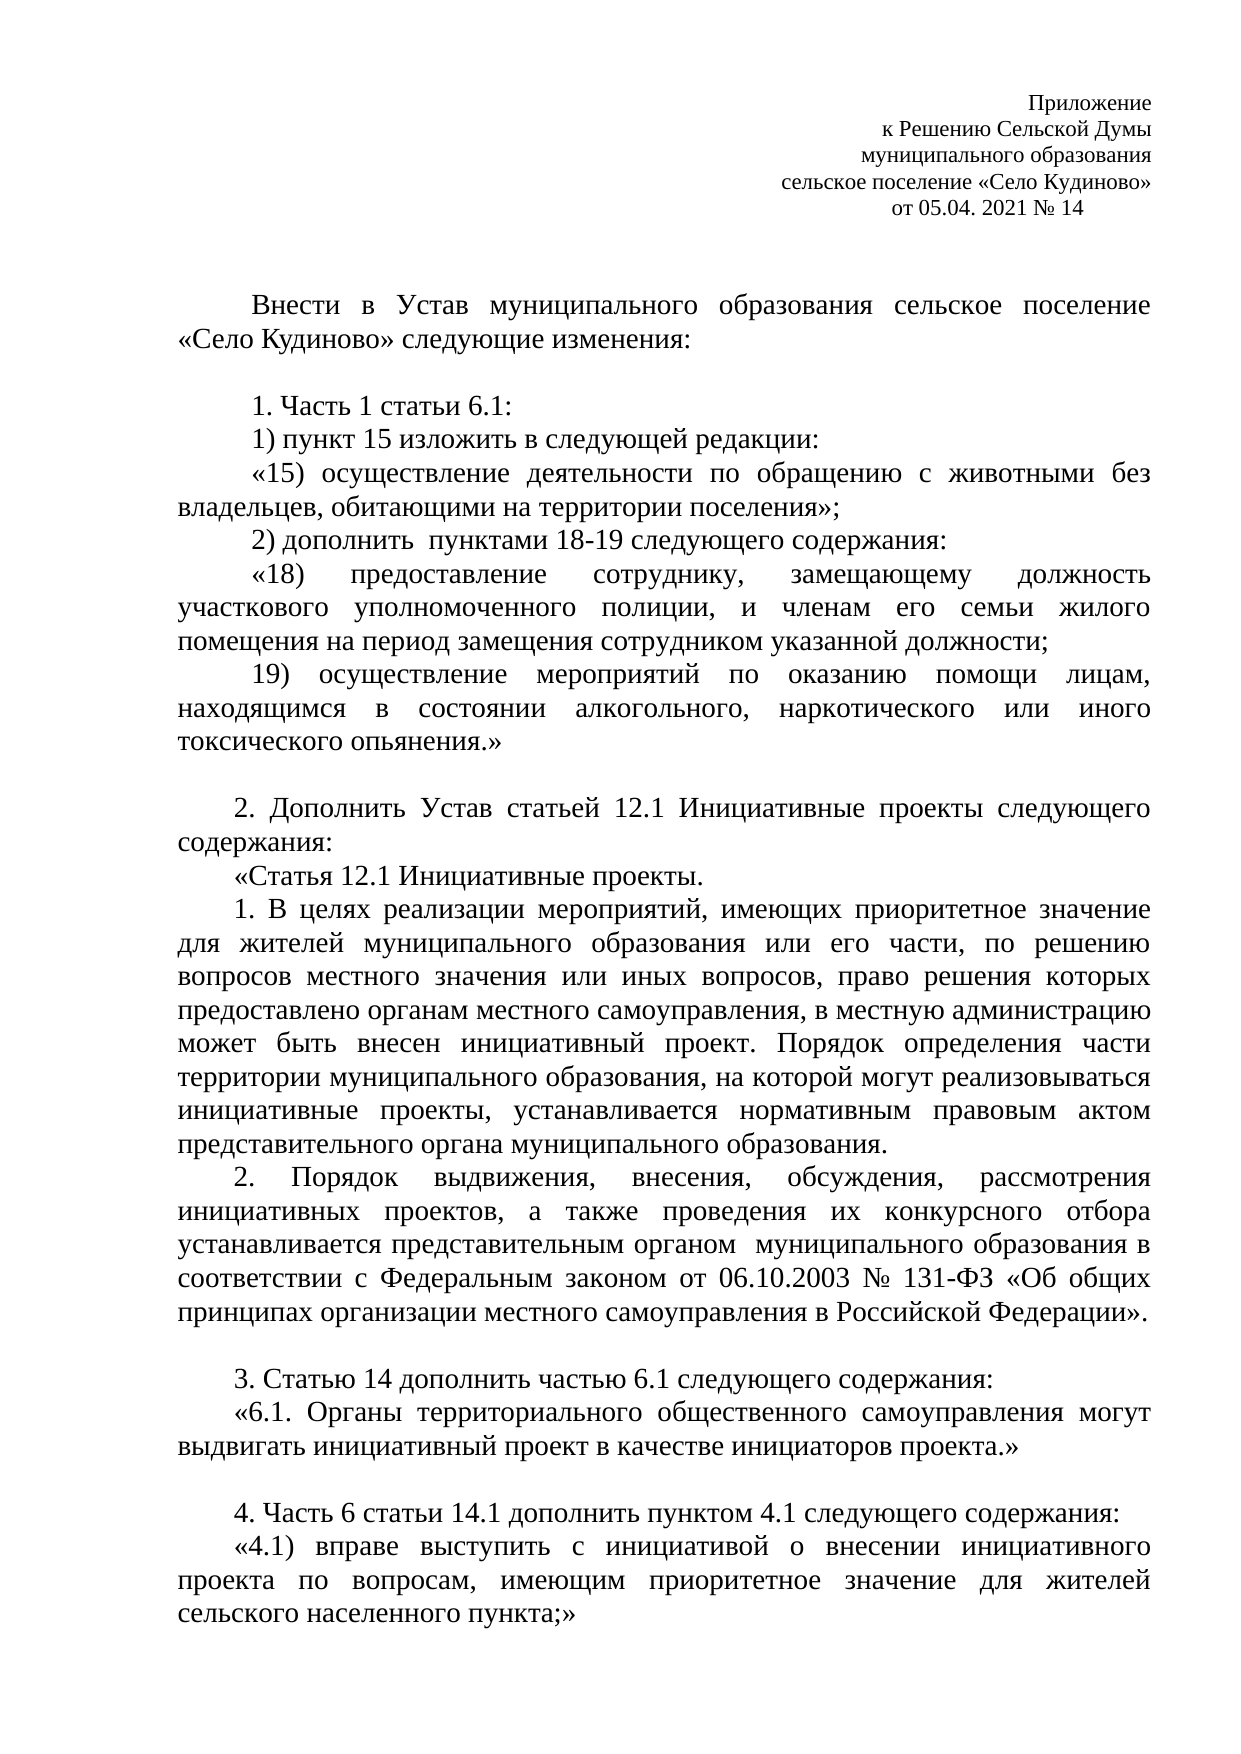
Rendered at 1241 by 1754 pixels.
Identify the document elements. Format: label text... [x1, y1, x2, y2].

text муниципального образования [177, 141, 1152, 168]
text сельское поселение «Село Кудиново» [177, 168, 1152, 194]
text от 05.04. 2021 № 14 [177, 194, 1152, 220]
text 1) пункт 15 изложить в следующей редакции: [177, 422, 1152, 455]
text Приложение [177, 89, 1152, 115]
text к Решению Сельской Думы [177, 115, 1152, 141]
text «6.1. Органы территориального общественного самоуправления могут выдвигать инициативный проект в качестве инициаторов проекта.» [177, 1394, 1152, 1461]
text 1. Часть 1 статьи 6.1: [177, 388, 1152, 422]
text 19) осуществление мероприятий по оказанию помощи лицам, находящимся в состоянии алкогольного, наркотического или иного токсического опьянения.» [177, 656, 1152, 757]
text «15) осуществление деятельности по обращению с животными без владельцев, обитающими на территории поселения»; [177, 455, 1152, 522]
text «4.1) вправе выступить с инициативой о внесении инициативного проекта по вопросам, имеющим приоритетное значение для жителей сельского населенного пункта;» [177, 1528, 1152, 1629]
text 1. В целях реализации мероприятий, имеющих приоритетное значение для жителей муниципального образования или его части, по решению вопросов местного значения или иных вопросов, право решения которых предоставлено органам местного самоуправления, в местную администрацию может быть внесен инициативный проект. Порядок определения части территории муниципального образования, на которой могут реализовываться инициативные проекты, устанавливается нормативным правовым актом представительного органа муниципального образования. [177, 891, 1152, 1159]
text «18) предоставление сотруднику, замещающему должность участкового уполномоченного полиции, и членам его семьи жилого помещения на период замещения сотрудником указанной должности; [177, 556, 1152, 656]
text 2) дополнить пунктами 18-19 следующего содержания: [177, 522, 1152, 556]
text 2. Дополнить Устав статьей 12.1 Инициативные проекты следующего содержания: [177, 791, 1152, 858]
text Внести в Устав муниципального образования сельское поселение «Село Кудиново» следующие изменения: [177, 287, 1152, 354]
text 2. Порядок выдвижения, внесения, обсуждения, рассмотрения инициативных проектов, а также проведения их конкурсного отбора устанавливается представительным органом муниципального образования в соответствии с Федеральным законом от 06.10.2003 № 131-ФЗ «Об общих принципах организации местного самоуправления в Российской Федерации». [177, 1159, 1152, 1327]
text 4. Часть 6 статьи 14.1 дополнить пунктом 4.1 следующего содержания: [177, 1495, 1152, 1528]
text «Статья 12.1 Инициативные проекты. [177, 858, 1152, 891]
text 3. Статью 14 дополнить частью 6.1 следующего содержания: [177, 1361, 1152, 1394]
